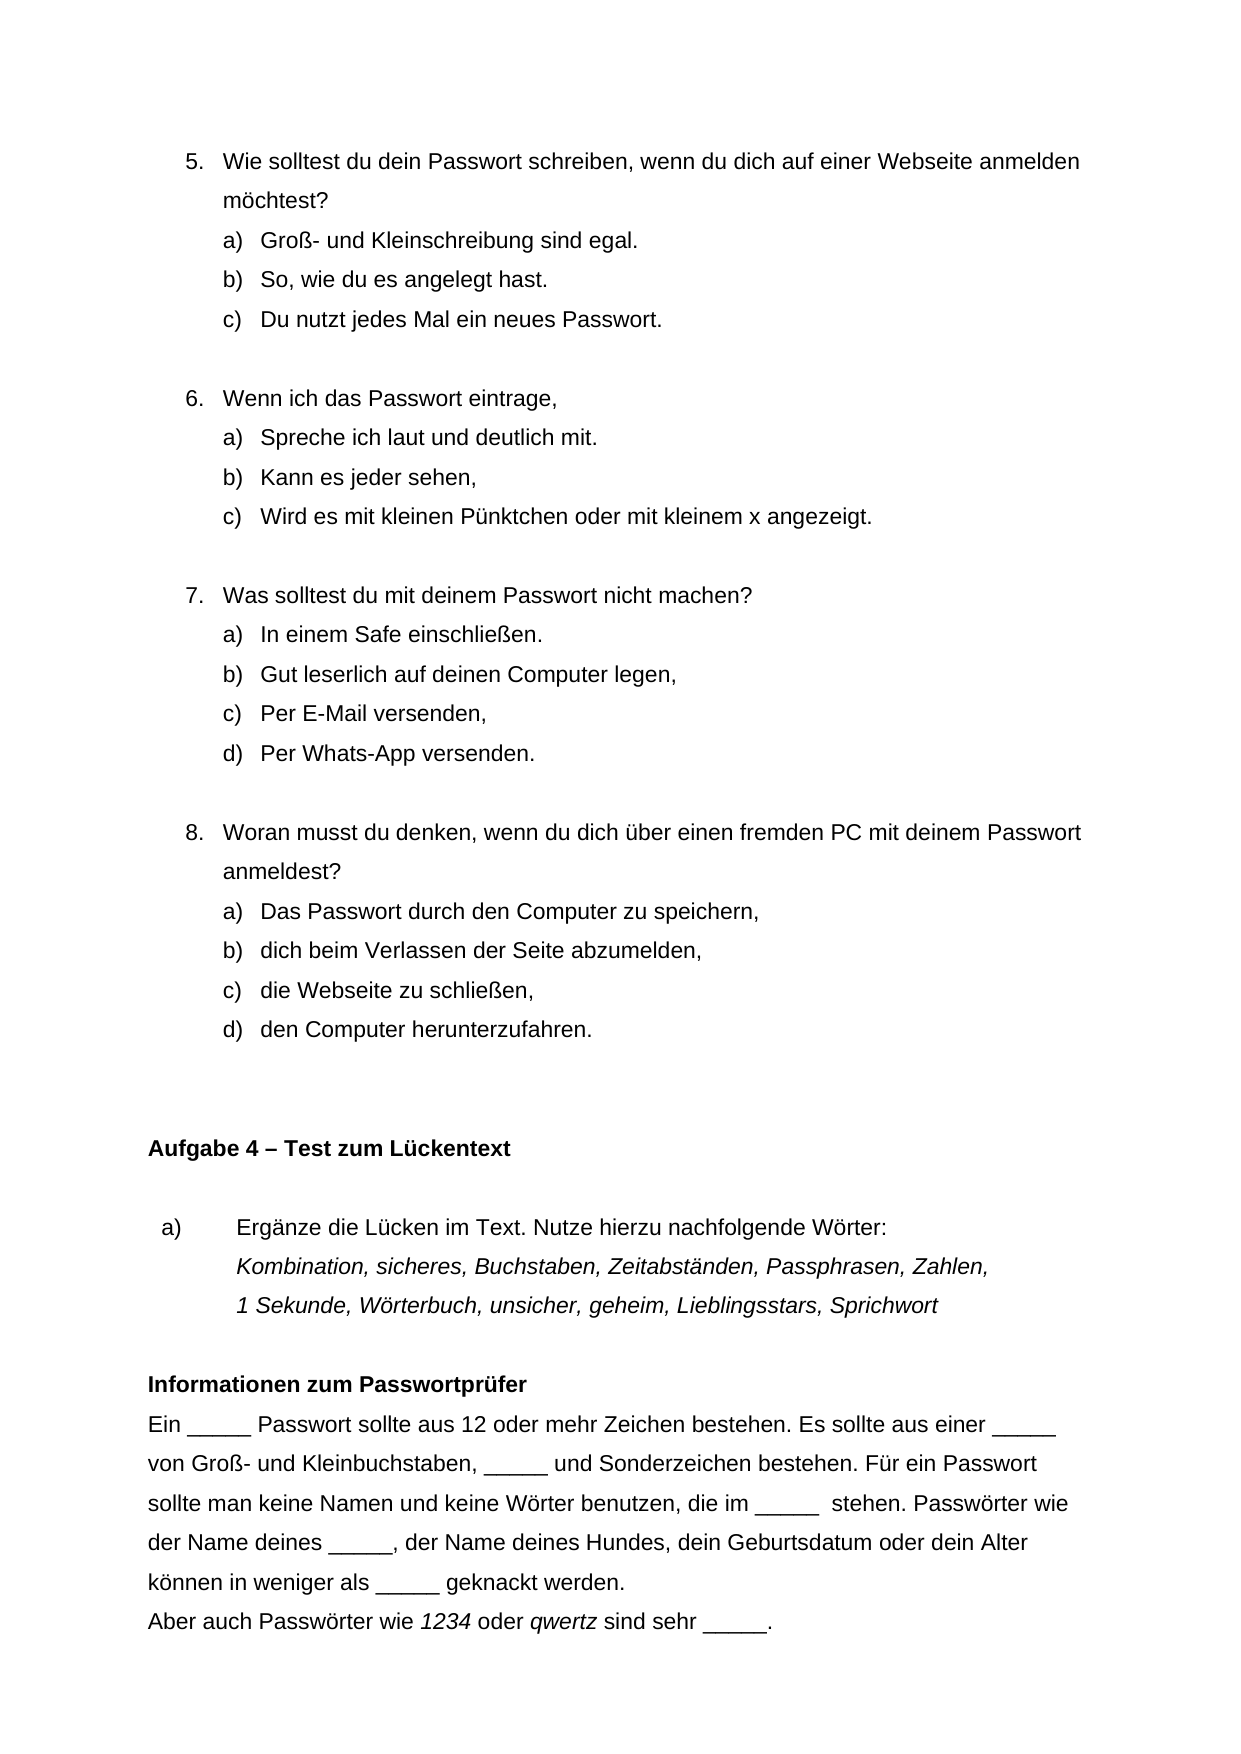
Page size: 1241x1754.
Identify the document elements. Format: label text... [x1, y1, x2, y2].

list 1 Sekunde, Wörterbuch, unsicher, geheim, Lieblingsstars, Sprichwort [236, 1292, 1093, 1319]
list Per Whats-App versenden. [223, 740, 1093, 766]
text Informationen zum Passwortprüfer [148, 1371, 1093, 1398]
list Wird es mit kleinen Pünktchen oder mit kleinem x angezeigt. [223, 503, 1093, 529]
list So, wie du es angelegt hast. [223, 266, 1093, 292]
list Wie solltest du dein Passwort schreiben, wenn du dich auf einer Webseite anmelden möchtest? [185, 148, 1093, 213]
list Wenn ich das Passwort eintrage, [185, 384, 1093, 411]
list Du nutzt jedes Mal ein neues Passwort. [223, 306, 1093, 332]
list Das Passwort durch den Computer zu speichern, [223, 898, 1093, 924]
list die Webseite zu schließen, [223, 977, 1093, 1003]
list In einem Safe einschließen. [223, 621, 1093, 648]
list Kann es jeder sehen, [223, 463, 1093, 490]
list den Computer herunterzufahren. [223, 1016, 1093, 1042]
list Ergänze die Lücken im Text. Nutze hierzu nachfolgende Wörter: Kombination, sicheres, Buchstaben, Zeitabständen, Passphrasen, Zahlen, [161, 1213, 1093, 1279]
text Aufgabe 4 – Test zum Lückentext [148, 1134, 1093, 1161]
list Per E-Mail versenden, [223, 700, 1093, 727]
list Spreche ich laut und deutlich mit. [223, 424, 1093, 450]
text Ein _____ Passwort sollte aus 12 oder mehr Zeichen bestehen. Es sollte aus einer _____ von Groß- und Kleinbuchstaben, _____ und Sonderzeichen bestehen. Für ein Passwort sollte man keine Namen und keine Wörter benutzen, die im _____ stehen. Passwörter wie der Name deines _____, der Name deines Hundes, dein Geburtsdatum oder dein Alter können in weniger als _____ geknackt werden. [148, 1411, 1093, 1595]
list Groß- und Kleinschreibung sind egal. [223, 227, 1093, 253]
list Was solltest du mit deinem Passwort nicht machen? [185, 582, 1093, 608]
text Aber auch Passwörter wie 1234 oder qwertz sind sehr _____. [148, 1608, 1093, 1635]
list Gut leserlich auf deinen Computer legen, [223, 661, 1093, 687]
list Woran musst du denken, wenn du dich über einen fremden PC mit deinem Passwort anmeldest? [185, 819, 1093, 884]
list dich beim Verlassen der Seite abzumelden, [223, 937, 1093, 963]
